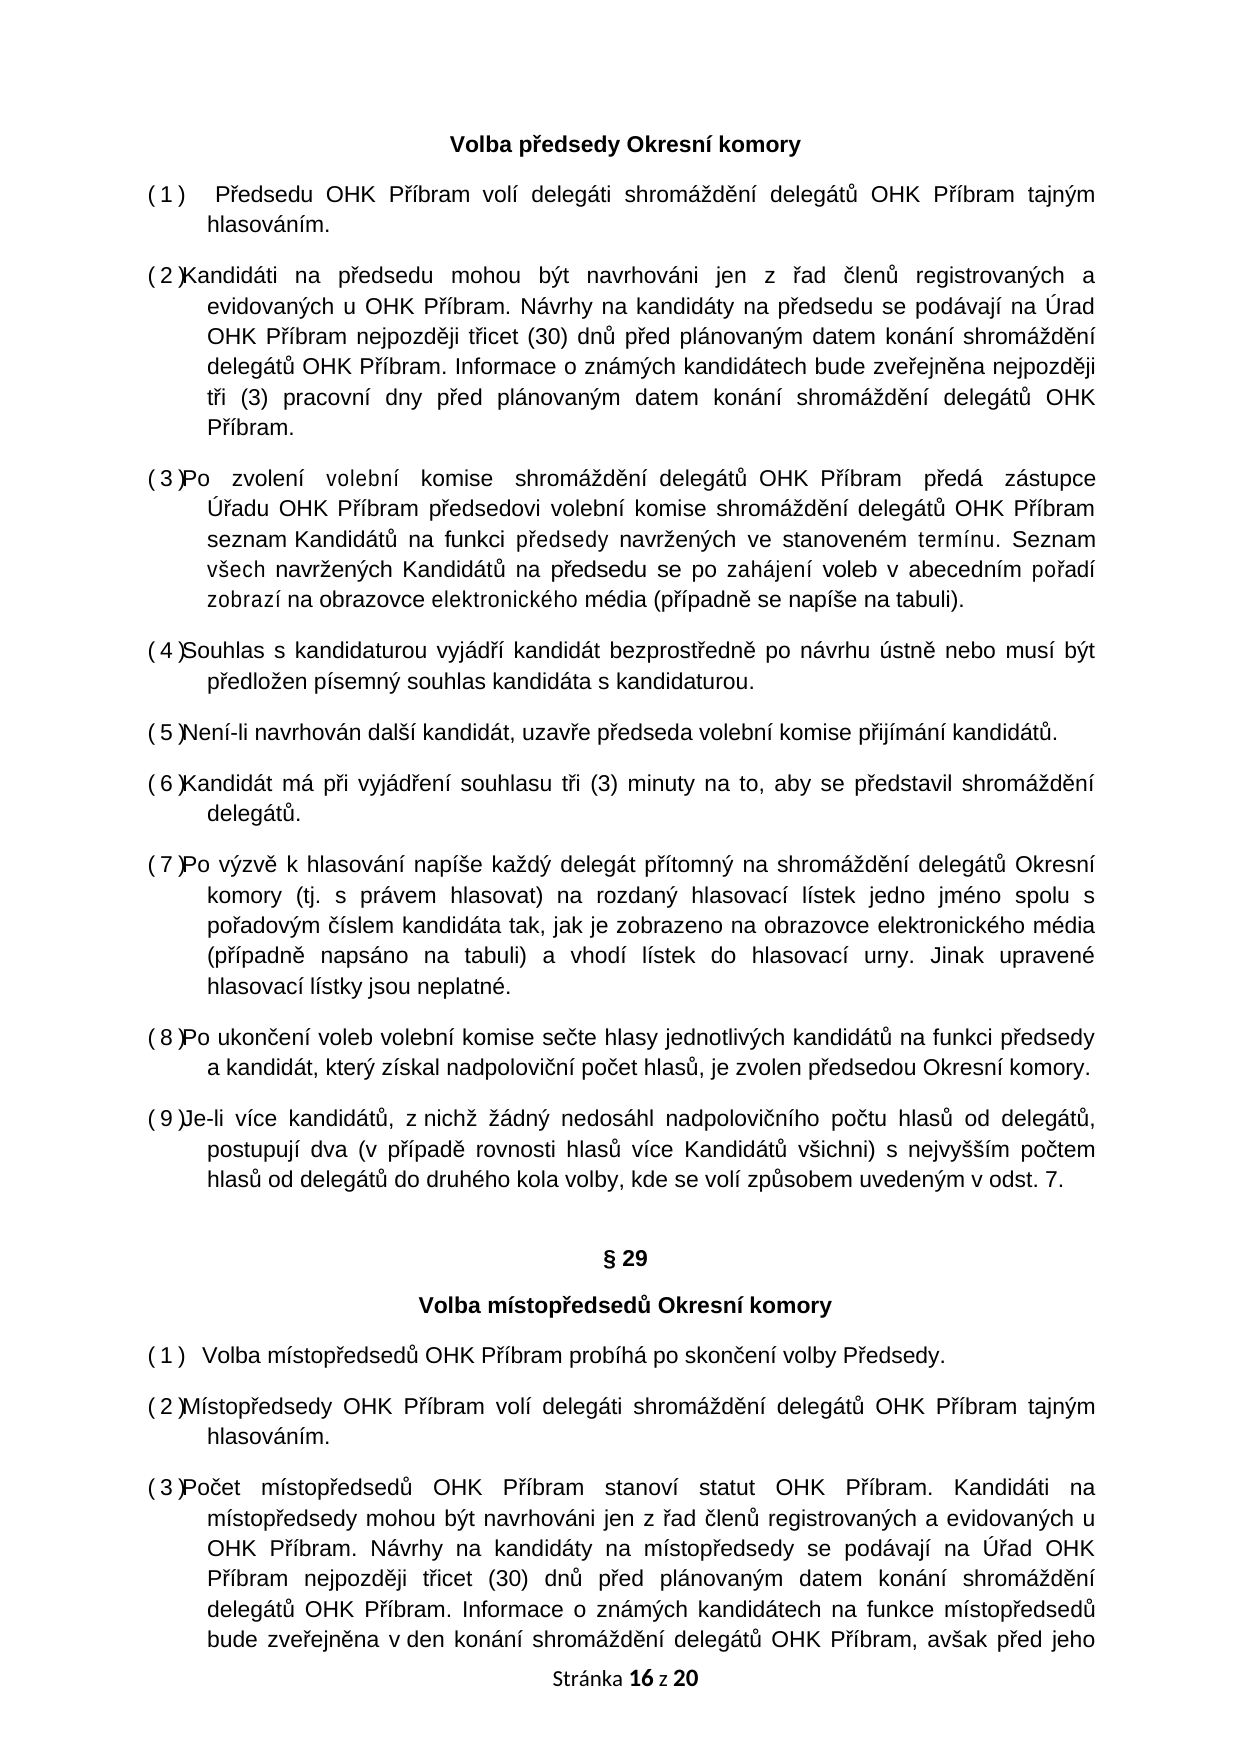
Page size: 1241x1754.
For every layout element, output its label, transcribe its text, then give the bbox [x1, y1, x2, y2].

list Místopředsedy OHK Příbram volí delegáti shromáždění delegátů OHK Příbram tajným hlasováním. [147, 1390, 1096, 1451]
list Je-li více kandidátů, z nichž žádný nedosáhl nadpolovičního počtu hlasů od delegátů, postupují dva (v případě rovnosti hlasů více Kandidátů všichni) s nejvyšším počtem hlasů od delegátů do druhého kola volby, kde se volí způsobem uvedeným v odst. 7. [147, 1103, 1096, 1193]
list Kandidáti na předsedu mohou být navrhováni jen z řad členů registrovaných a evidovaných u OHK Příbram. Návrhy na kandidáty na předsedu se podávají na Úrad OHK Příbram nejpozději třicet (30) dnů před plánovaným datem konání shromáždění delegátů OHK Příbram. Informace o známých kandidátech bude zveřejněna nejpozději tři (3) pracovní dny před plánovaným datem konání shromáždění delegátů OHK Příbram. [147, 259, 1096, 441]
list Předsedu OHK Příbram volí delegáti shromáždění delegátů OHK Příbram tajným hlasováním. [147, 178, 1096, 239]
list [147, 1472, 1096, 1653]
list Po ukončení voleb volební komise sečte hlasy jednotlivých kandidátů na funkci předsedy a kandidát, který získal nadpoloviční počet hlasů, je zvolen předsedou Okresní komory. [147, 1021, 1096, 1082]
text Volba místopředsedů Okresní komory [148, 1292, 1103, 1318]
list Po výzvě k hlasování napíše každý delegát přítomný na shromáždění delegátů Okresní komory (tj. s právem hlasovat) na rozdaný hlasovací lístek jedno jméno spolu s pořadovým číslem kandidáta tak, jak je zobrazeno na obrazovce elektronického média (případně napsáno na tabuli) a vhodí lístek do hlasovací urny. Jinak upravené hlasovací lístky jsou neplatné. [147, 849, 1096, 1000]
text § 29 [148, 1245, 1103, 1271]
list Souhlas s kandidaturou vyjádří kandidát bezprostředně po návrhu ústně nebo musí být předložen písemný souhlas kandidáta s kandidaturou. [147, 635, 1096, 695]
text Volba předsedy Okresní komory [148, 131, 1103, 157]
list Kandidát má při vyjádření souhlasu tři (3) minuty na to, aby se představil shromáždění delegátů. [147, 767, 1096, 828]
list Volba místopředsedů OHK Příbram probíhá po skončení volby Předsedy. [147, 1339, 1096, 1369]
list Není-li navrhován další kandidát, uzavře předseda volební komise přijímání kandidátů. [147, 716, 1096, 746]
list Po zvolení volební komise shromáždění delegátů OHK Příbram předá zástupce Úřadu OHK Příbram předsedovi volební komise shromáždění delegátů OHK Příbram seznam Kandidátů na funkci předsedy navržených ve stanoveném termínu. Seznam všech navržených Kandidátů na předsedu se po zahájení voleb v abecedním pořadí zobrazí na obrazovce elektronického média (případně se napíše na tabuli). [147, 462, 1096, 614]
